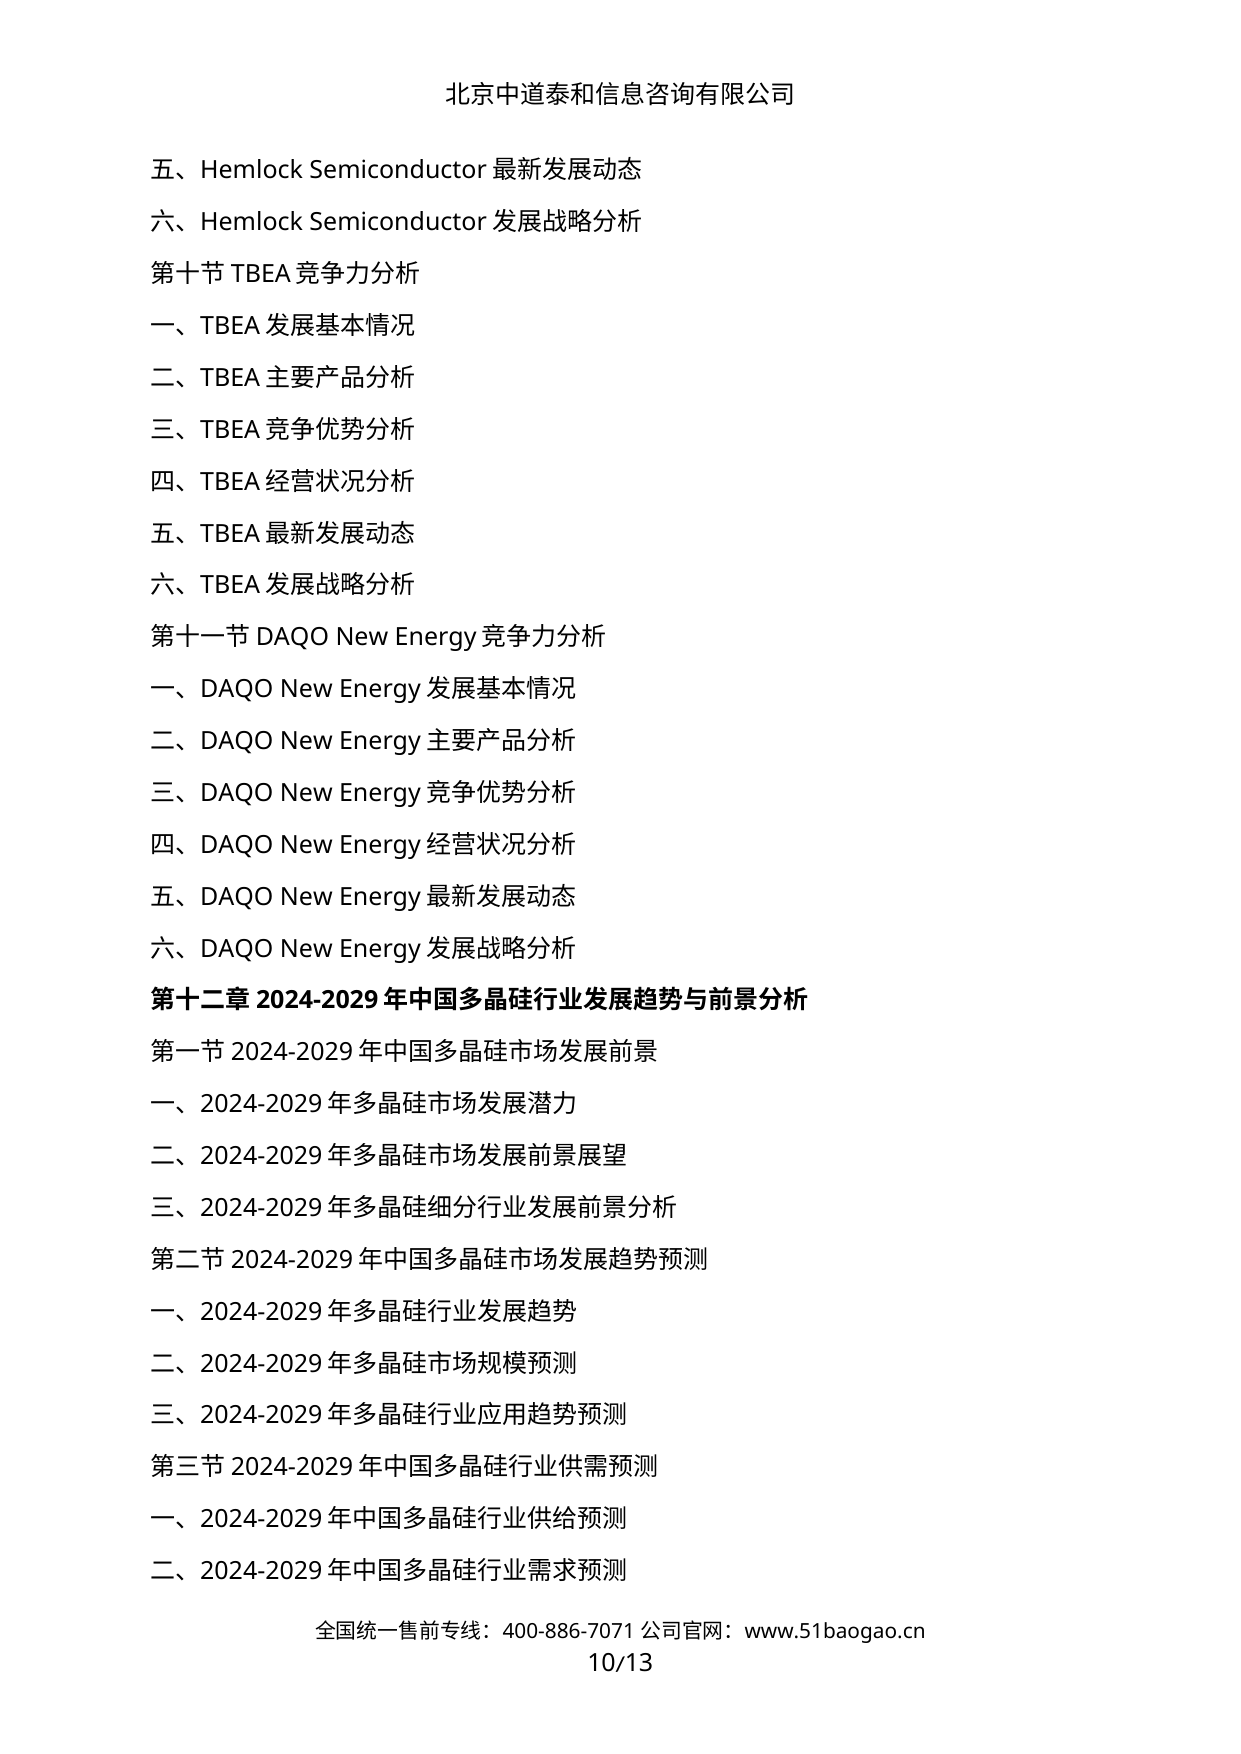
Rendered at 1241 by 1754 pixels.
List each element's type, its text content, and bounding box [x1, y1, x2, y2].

text 第一节 2024-2029年中国多晶硅市场发展前景 [150, 1032, 1090, 1068]
text 三、2024-2029年多晶硅细分行业发展前景分析 [150, 1187, 1090, 1224]
text 一、2024-2029年中国多晶硅行业供给预测 [150, 1499, 1090, 1535]
text 五、TBEA最新发展动态 [150, 513, 1090, 549]
text 二、DAQO New Energy主要产品分析 [150, 721, 1090, 757]
text 三、DAQO New Energy竞争优势分析 [150, 772, 1090, 809]
text 一、TBEA发展基本情况 [150, 306, 1090, 342]
text 四、DAQO New Energy经营状况分析 [150, 824, 1090, 861]
text 二、TBEA主要产品分析 [150, 357, 1090, 394]
text 五、Hemlock Semiconductor最新发展动态 [150, 150, 1090, 186]
text 六、TBEA发展战略分析 [150, 565, 1090, 601]
text 四、TBEA经营状况分析 [150, 461, 1090, 497]
text 二、2024-2029年中国多晶硅行业需求预测 [150, 1551, 1090, 1587]
text 第三节 2024-2029年中国多晶硅行业供需预测 [150, 1447, 1090, 1483]
text 一、2024-2029年多晶硅市场发展潜力 [150, 1084, 1090, 1120]
text 第十二章 2024-2029年中国多晶硅行业发展趋势与前景分析 [150, 980, 1090, 1016]
text 第十一节 DAQO New Energy竞争力分析 [150, 617, 1090, 653]
text 一、DAQO New Energy发展基本情况 [150, 669, 1090, 705]
text 六、DAQO New Energy发展战略分析 [150, 928, 1090, 964]
text 二、2024-2029年多晶硅市场发展前景展望 [150, 1136, 1090, 1172]
text 第二节 2024-2029年中国多晶硅市场发展趋势预测 [150, 1239, 1090, 1276]
text 三、2024-2029年多晶硅行业应用趋势预测 [150, 1395, 1090, 1431]
text 三、TBEA竞争优势分析 [150, 409, 1090, 446]
text 第十节 TBEA竞争力分析 [150, 254, 1090, 290]
text 一、2024-2029年多晶硅行业发展趋势 [150, 1291, 1090, 1327]
text 六、Hemlock Semiconductor发展战略分析 [150, 202, 1090, 238]
text 五、DAQO New Energy最新发展动态 [150, 876, 1090, 912]
text 二、2024-2029年多晶硅市场规模预测 [150, 1343, 1090, 1379]
